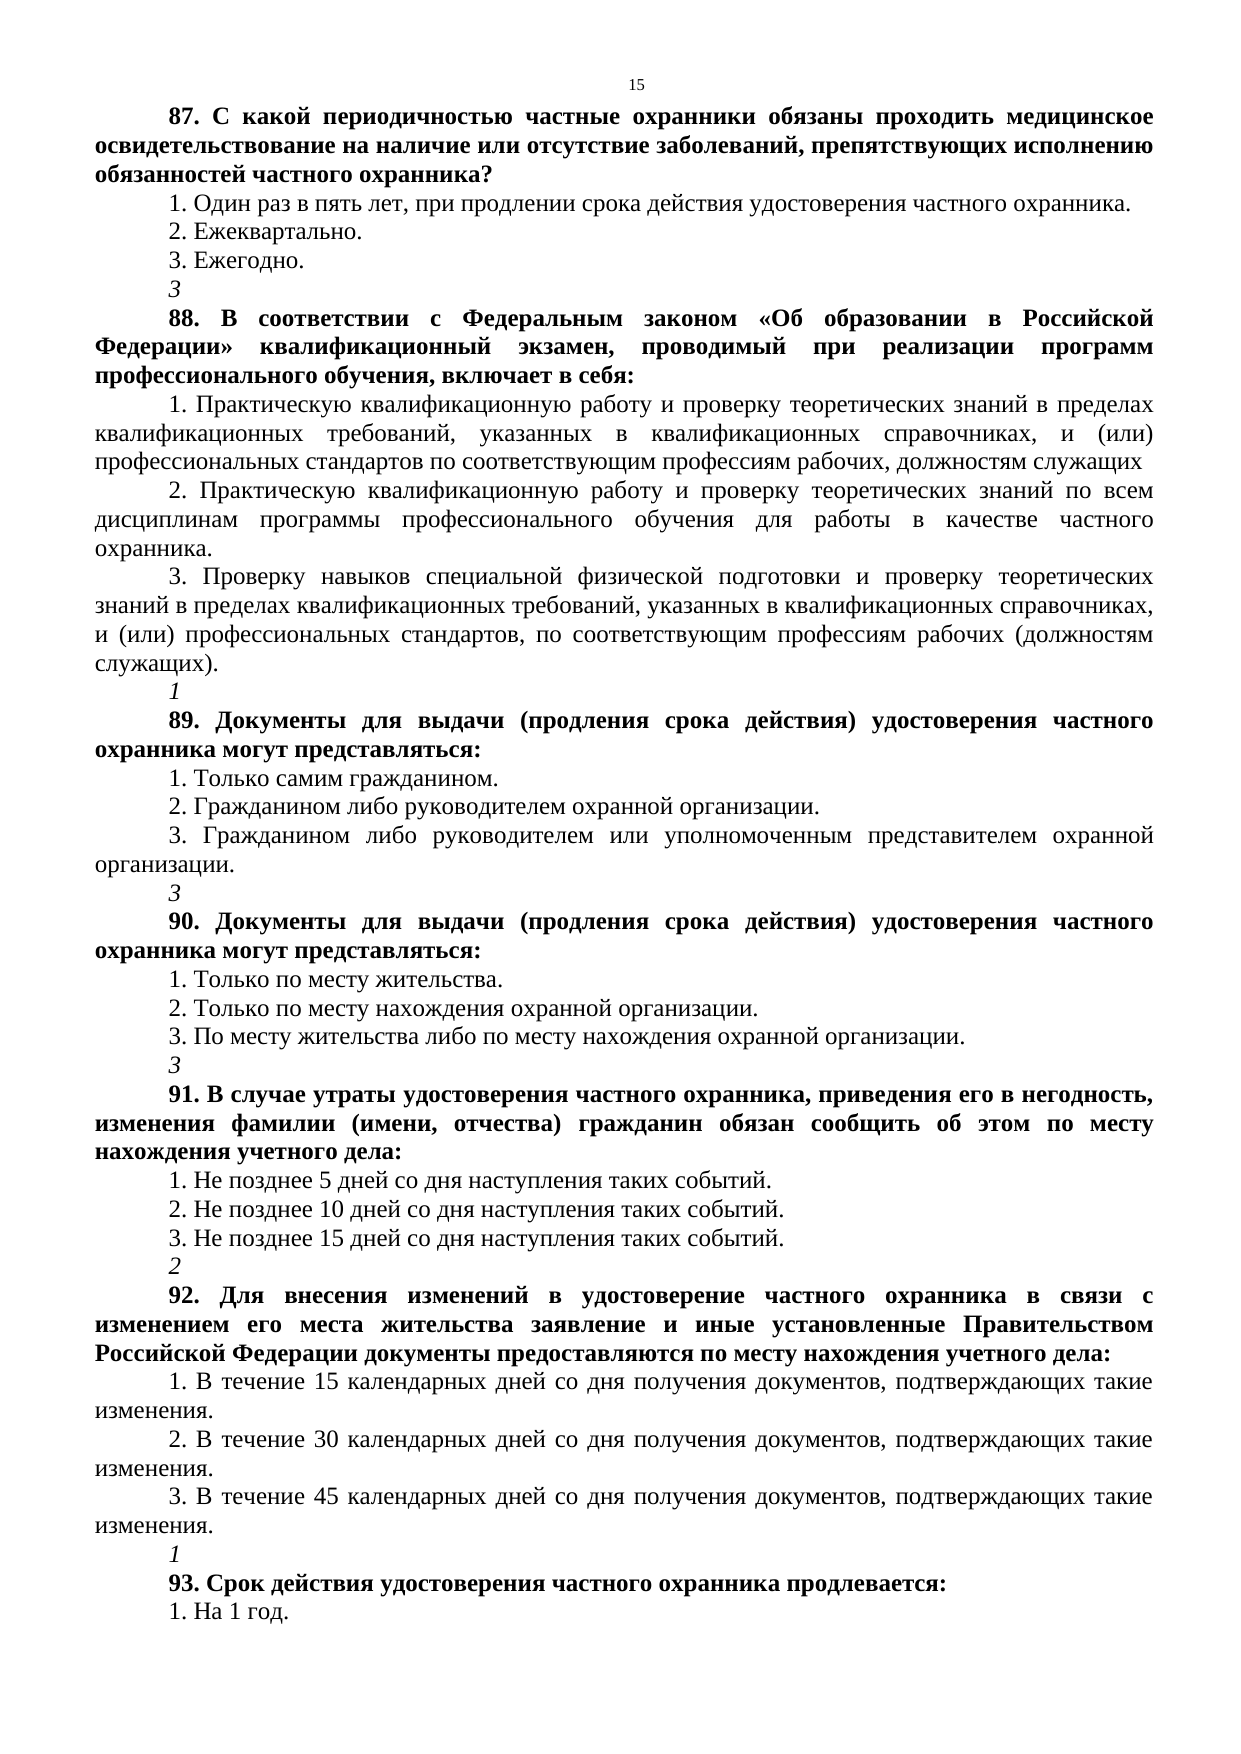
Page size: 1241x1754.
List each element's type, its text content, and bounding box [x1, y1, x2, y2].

text 90. Документы для выдачи (продления срока действия) удостоверения частного охранника могут представляться: [94, 906, 1154, 964]
text 3. По месту жительства либо по месту нахождения охранной организации. [94, 1021, 1154, 1050]
text 2. Ежеквартально. [94, 216, 1154, 245]
text 1. В течение 15 календарных дней со дня получения документов, подтверждающих такие изменения. [94, 1366, 1154, 1424]
text 1 [94, 676, 1154, 705]
text 91. В случае утраты удостоверения частного охранника, приведения его в негодность, изменения фамилии (имени, отчества) гражданин обязан сообщить об этом по месту нахождения учетного дела: [94, 1079, 1154, 1165]
text 3. Гражданином либо руководителем или уполномоченным представителем охранной организации. [94, 820, 1154, 878]
text 87. С какой периодичностью частные охранники обязаны проходить медицинское освидетельствование на наличие или отсутствие заболеваний, препятствующих исполнению обязанностей частного охранника? [94, 101, 1154, 188]
text 1. Только по месту жительства. [94, 964, 1154, 993]
text 3 [94, 1050, 1154, 1079]
text 3. В течение 45 календарных дней со дня получения документов, подтверждающих такие изменения. [94, 1481, 1154, 1539]
text 2. Гражданином либо руководителем охранной организации. [94, 791, 1154, 820]
text 2. Практическую квалификационную работу и проверку теоретических знаний по всем дисциплинам программы профессионального обучения для работы в качестве частного охранника. [94, 475, 1154, 561]
text 1. Практическую квалификационную работу и проверку теоретических знаний в пределах квалификационных требований, указанных в квалификационных справочниках, и (или) профессиональных стандартов по соответствующим профессиям рабочих, должностям служащих [94, 389, 1154, 475]
text 3 [94, 878, 1154, 906]
text 2. Только по месту нахождения охранной организации. [94, 993, 1154, 1021]
text 2 [94, 1251, 1154, 1280]
text 1. Один раз в пять лет, при продлении срока действия удостоверения частного охранника. [94, 188, 1154, 216]
text 1. На 1 год. [94, 1596, 1154, 1625]
text 92. Для внесения изменений в удостоверение частного охранника в связи с изменением его места жительства заявление и иные установленные Правительством Российской Федерации документы предоставляются по месту нахождения учетного дела: [94, 1280, 1154, 1366]
text 2. В течение 30 календарных дней со дня получения документов, подтверждающих такие изменения. [94, 1424, 1154, 1481]
text 1 [94, 1539, 1154, 1568]
text 3. Проверку навыков специальной физической подготовки и проверку теоретических знаний в пределах квалификационных требований, указанных в квалификационных справочниках, и (или) профессиональных стандартов, по соответствующим профессиям рабочих (должностям служащих). [94, 561, 1154, 676]
text 3. Ежегодно. [94, 245, 1154, 274]
text 88. В соответствии с Федеральным законом «Об образовании в Российской Федерации» квалификационный экзамен, проводимый при реализации программ профессионального обучения, включает в себя: [94, 303, 1154, 389]
text 3 [94, 274, 1154, 303]
text 1. Только самим гражданином. [94, 763, 1154, 791]
text 2. Не позднее 10 дней со дня наступления таких событий. [94, 1194, 1154, 1223]
text 89. Документы для выдачи (продления срока действия) удостоверения частного охранника могут представляться: [94, 705, 1154, 763]
text 93. Срок действия удостоверения частного охранника продлевается: [94, 1568, 1154, 1596]
text 3. Не позднее 15 дней со дня наступления таких событий. [94, 1223, 1154, 1251]
text 1. Не позднее 5 дней со дня наступления таких событий. [94, 1165, 1154, 1194]
